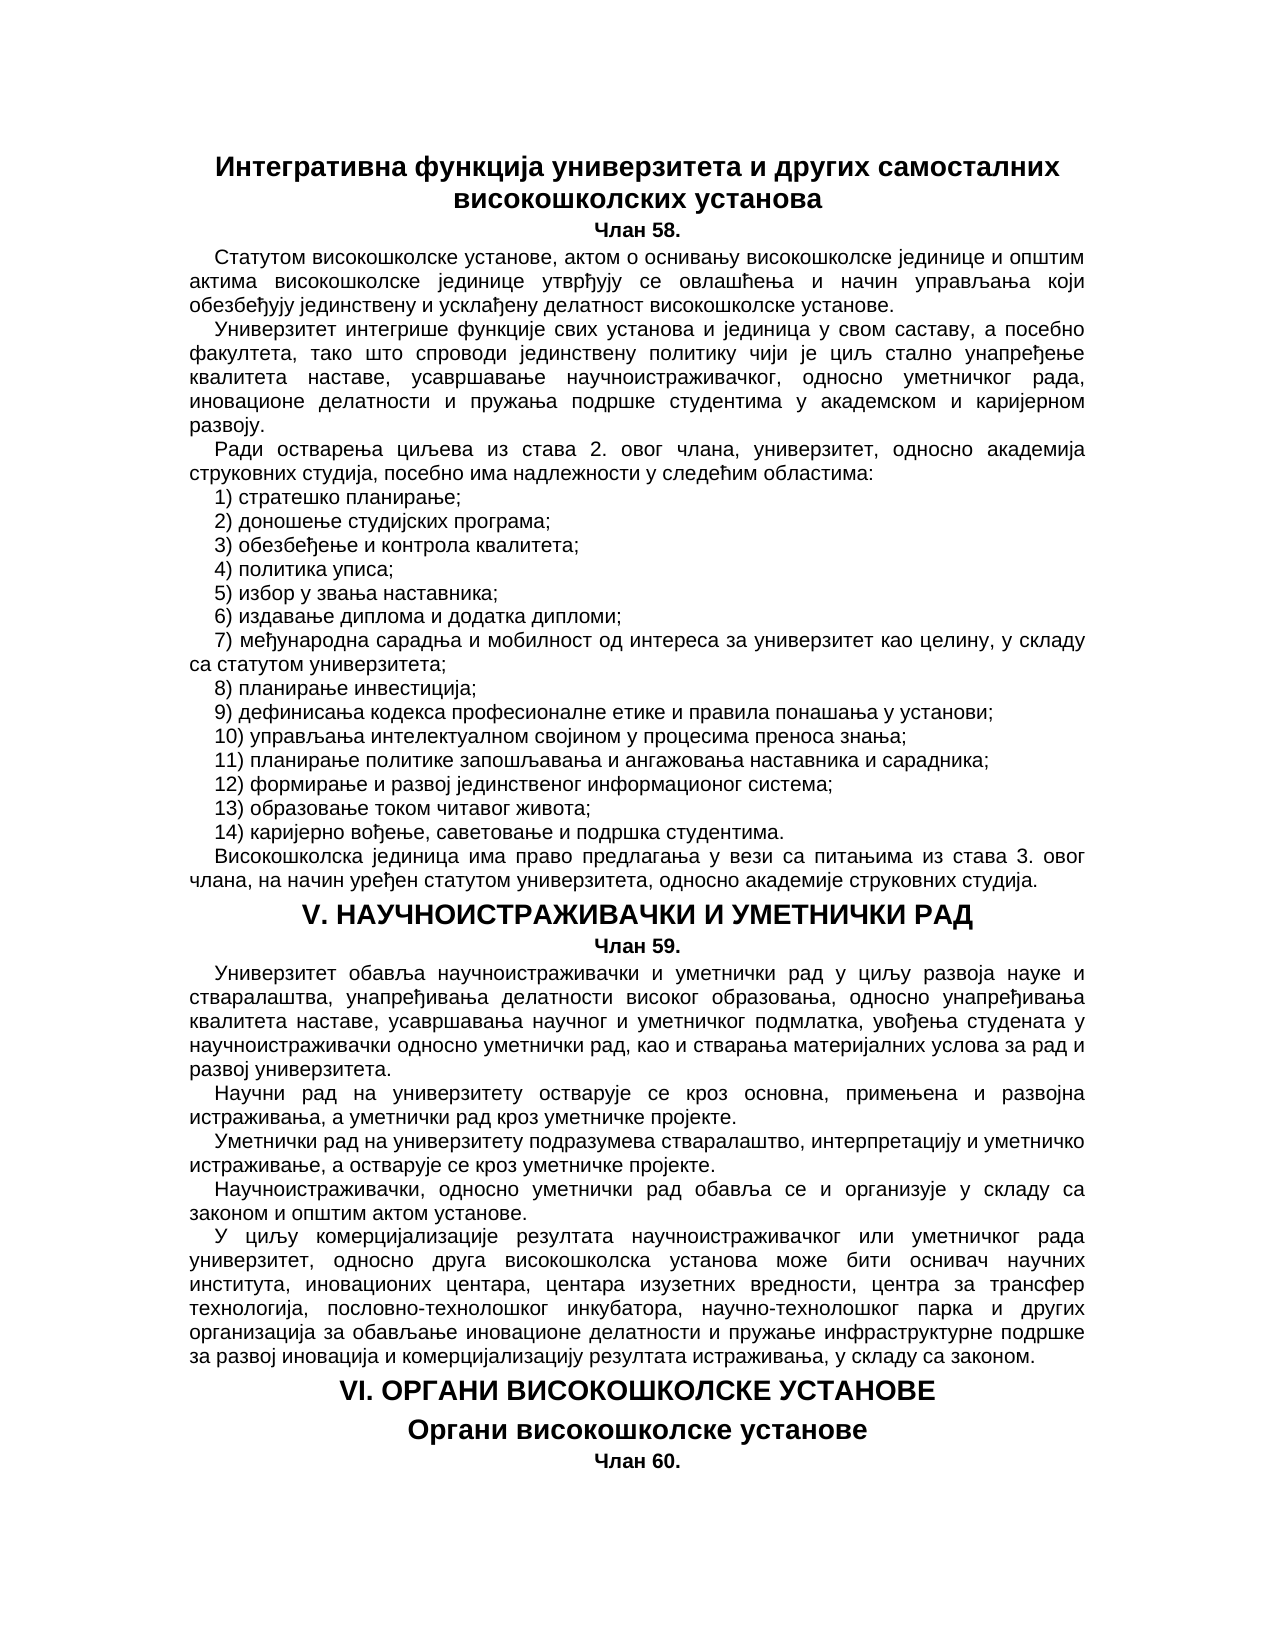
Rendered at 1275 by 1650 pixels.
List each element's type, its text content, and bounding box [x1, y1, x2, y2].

text 9) дефинисања кодекса професионалне етике и правила понашања у установи; [189, 700, 1086, 724]
text 2) доношење студијских програма; [189, 508, 1086, 532]
text Статутом високошколске установе, актом о оснивању високошколске јединице и општим актима високошколске јединице утврђују се овлашћења и начин управљања који обезбеђују јединствену и усклађену делатност високошколске установе. [189, 245, 1086, 317]
text Члан 60. [150, 1448, 1125, 1472]
text 3) обезбеђење и контрола квалитета; [189, 532, 1086, 556]
text У циљу комерцијализације резултата научноистраживачког или уметничког рада универзитет, односно друга високошколска установа може бити оснивач научних института, иновационих центара, центара изузетних вредности, центра за трансфер технологија, пословно-технолошког инкубатора, научно-технолошког парка и других организација за обављање иновационе делатности и пружање инфраструктурне подршке за развој иновација и комерцијализацију резултата истраживања, у складу са законом. [189, 1224, 1086, 1368]
text Универзитет обавља научноистраживачки и уметнички рад у циљу развоја науке и стваралаштва, унапређивања делатности високог образовања, односно унапређивања квалитета наставе, усавршавања научног и уметничког подмлатка, увођења студената у научноистраживачки односно уметнички рад, као и стварања материјалних услова за рад и развој универзитета. [189, 961, 1086, 1081]
text 13) образовање током читавог живота; [189, 796, 1086, 820]
text Научноистраживачки, односно уметнички рад обавља се и организује у складу са законом и општим актом установе. [189, 1176, 1086, 1224]
text 5) избор у звања наставника; [189, 580, 1086, 604]
text Научни рад на универзитету остварује се кроз основна, примењена и развојна истраживања, а уметнички рад кроз уметничке пројекте. [189, 1081, 1086, 1128]
text Интегративна функција универзитета и других самосталних високошколских установа [150, 150, 1125, 215]
text 6) издавање диплома и додатка дипломи; [189, 604, 1086, 628]
text Члан 58. [150, 218, 1125, 242]
text 14) каријерно вођење, саветовање и подршка студентима. [189, 820, 1086, 844]
text Уметнички рад на универзитету подразумева стваралаштво, интерпретацију и уметничко истраживање, а остварује се кроз уметничке пројекте. [189, 1128, 1086, 1176]
text 7) међународна сарадња и мобилност од интереса за универзитет као целину, у складу са статутом универзитета; [189, 628, 1086, 676]
text Члан 59. [150, 934, 1125, 958]
text 12) формирање и развој јединственог информационог система; [189, 772, 1086, 796]
text Ради остварења циљева из става 2. овог члана, универзитет, односно академија струковних студија, посебно има надлежности у следећим областима: [189, 437, 1086, 484]
text V. НАУЧНОИСТРАЖИВАЧКИ И УМЕТНИЧКИ РАД [173, 898, 1102, 931]
text VI. ОРГАНИ ВИСОКОШКОЛСКЕ УСТАНОВЕ [173, 1374, 1102, 1407]
text 8) планирање инвестиција; [189, 676, 1086, 700]
text 10) управљања интелектуалном својином у процесима преноса знања; [189, 724, 1086, 748]
text 11) планирање политике запошљавања и ангажовања наставника и сарадника; [189, 748, 1086, 772]
text Органи високошколске установе [150, 1413, 1125, 1445]
text 4) политика уписа; [189, 556, 1086, 580]
text 1) стратешко планирање; [189, 484, 1086, 508]
text Универзитет интегрише функције свих установа и јединица у свом саставу, а посебно факултета, тако што спроводи јединствену политику чији је циљ стално унапређење квалитета наставе, усавршавање научноистраживачког, односно уметничког рада, иновационе делатности и пружања подршке студентима у академском и каријерном развоју. [189, 317, 1086, 437]
text Високошколска јединица има право предлагања у вези са питањима из става 3. овог члана, на начин уређен статутом универзитета, односно академије струковних студија. [189, 844, 1086, 892]
